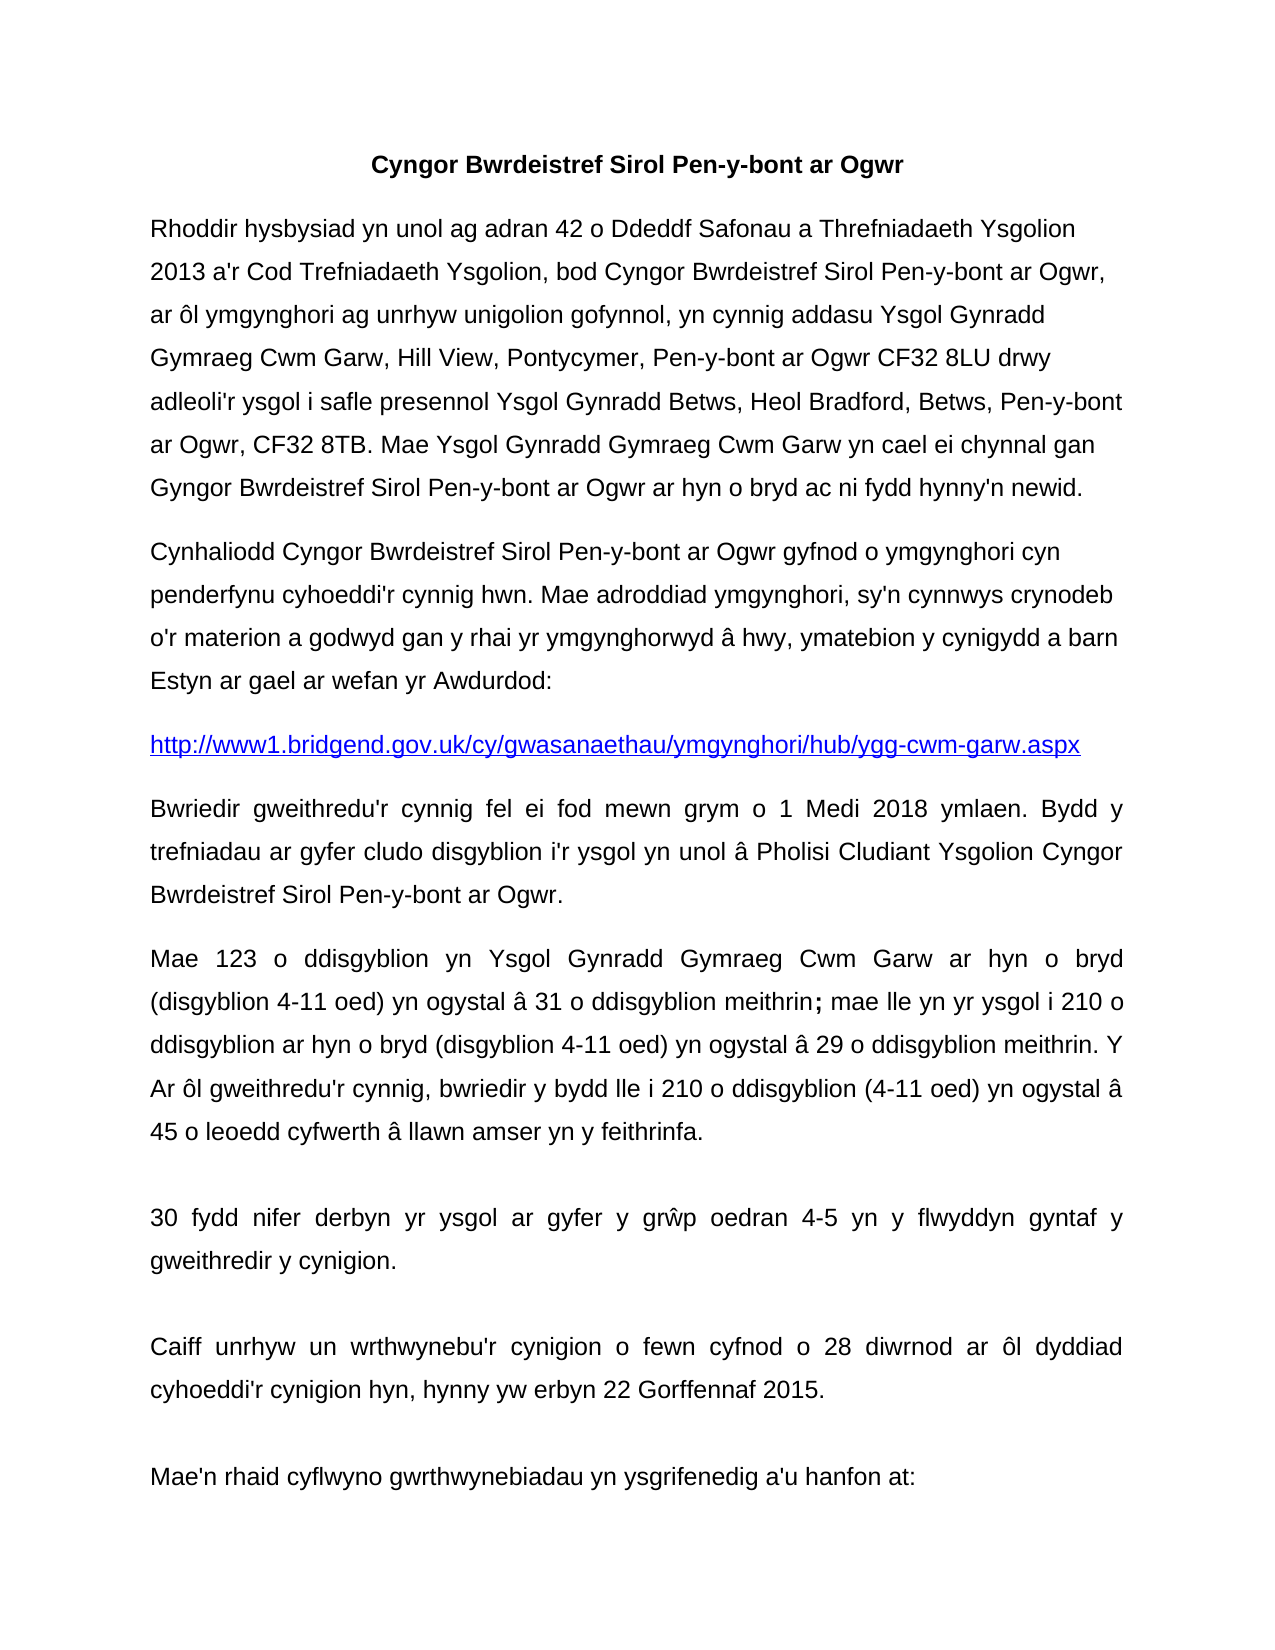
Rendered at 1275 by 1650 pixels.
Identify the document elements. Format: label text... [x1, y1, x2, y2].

text http://www1.bridgend.gov.uk/cy/gwasanaethau/ymgynghori/hub/ygg-cwm-garw.aspx [150, 730, 1125, 759]
text Cynhaliodd Cyngor Bwrdeistref Sirol Pen-y-bont ar Ogwr gyfnod o ymgynghori cyn penderfynu cyhoeddi'r cynnig hwn. Mae adroddiad ymgynghori, sy'n cynnwys crynodeb o'r materion a godwyd gan y rhai yr ymgynghorwyd â hwy, ymatebion y cynigydd a barn Estyn ar gael ar wefan yr Awdurdod: [150, 537, 1125, 695]
text Caiff unrhyw un wrthwynebu'r cynigion o fewn cyfnod o 28 diwrnod ar ôl dyddiad cyhoeddi'r cynigion hyn, hynny yw erbyn 22 Gorffennaf 2015. [150, 1332, 1125, 1404]
text 30 fydd nifer derbyn yr ysgol ar gyfer y grŵp oedran 4-5 yn y flwyddyn gyntaf y gweithredir y cynigion. [150, 1203, 1125, 1275]
text Rhoddir hysbysiad yn unol ag adran 42 o Ddeddf Safonau a Threfniadaeth Ysgolion 2013 a'r Cod Trefniadaeth Ysgolion, bod Cyngor Bwrdeistref Sirol Pen-y-bont ar Ogwr, ar ôl ymgynghori ag unrhyw unigolion gofynnol, yn cynnig addasu Ysgol Gynradd Gymraeg Cwm Garw, Hill View, Pontycymer, Pen-y-bont ar Ogwr CF32 8LU drwy adleoli'r ysgol i safle presennol Ysgol Gynradd Betws, Heol Bradford, Betws, Pen-y-bont ar Ogwr, CF32 8TB. Mae Ysgol Gynradd Gymraeg Cwm Garw yn cael ei chynnal gan Gyngor Bwrdeistref Sirol Pen-y-bont ar Ogwr ar hyn o bryd ac ni fydd hynny'n newid. [150, 214, 1125, 501]
text Cyngor Bwrdeistref Sirol Pen-y-bont ar Ogwr [150, 150, 1125, 179]
text Bwriedir gweithredu'r cynnig fel ei fod mewn grym o 1 Medi 2018 ymlaen. Bydd y trefniadau ar gyfer cludo disgyblion i'r ysgol yn unol â Pholisi Cludiant Ysgolion Cyngor Bwrdeistref Sirol Pen-y-bont ar Ogwr. [150, 794, 1125, 909]
text Mae'n rhaid cyflwyno gwrthwynebiadau yn ysgrifenedig a'u hanfon at: [150, 1462, 1125, 1490]
text Mae 123 o ddisgyblion yn Ysgol Gynradd Gymraeg Cwm Garw ar hyn o bryd (disgyblion 4-11 oed) yn ogystal â 31 o ddisgyblion meithrin; mae lle yn yr ysgol i 210 o ddisgyblion ar hyn o bryd (disgyblion 4-11 oed) yn ogystal â 29 o ddisgyblion meithrin. Y Ar ôl gweithredu'r cynnig, bwriedir y bydd lle i 210 o ddisgyblion (4-11 oed) yn ogystal â 45 o leoedd cyfwerth â llawn amser yn y feithrinfa. [150, 944, 1125, 1145]
